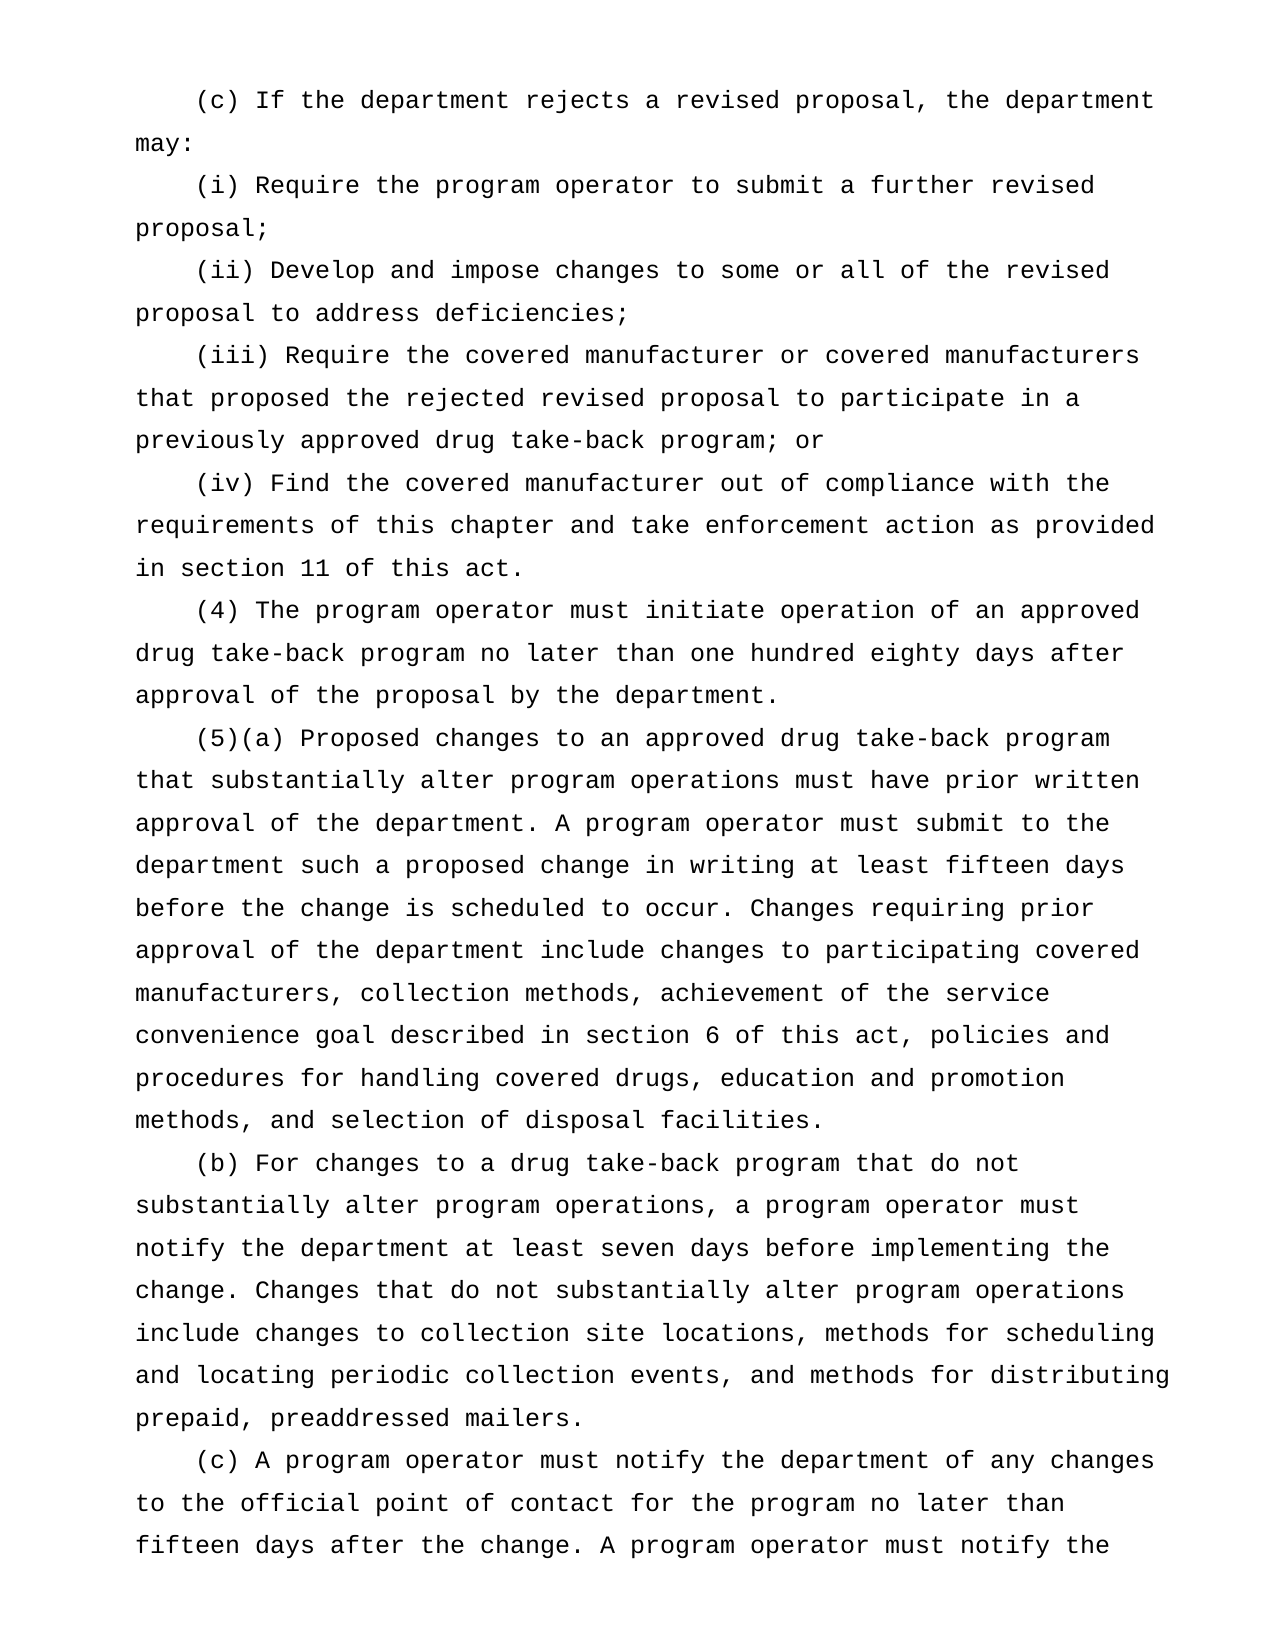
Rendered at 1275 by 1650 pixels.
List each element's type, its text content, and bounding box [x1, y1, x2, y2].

text (ii) Develop and impose changes to some or all of the revised proposal to address deficiencies; [135, 245, 1170, 330]
text (5)(a) Proposed changes to an approved drug take-back program that substantially alter program operations must have prior written approval of the department. A program operator must submit to the department such a proposed change in writing at least fifteen days before the change is scheduled to occur. Changes requiring prior approval of the department include changes to participating covered manufacturers, collection methods, achievement of the service convenience goal described in section 6 of this act, policies and procedures for handling covered drugs, education and promotion methods, and selection of disposal facilities. [135, 712, 1170, 1137]
text (4) The program operator must initiate operation of an approved drug take-back program no later than one hundred eighty days after approval of the proposal by the department. [135, 585, 1170, 712]
text (i) Require the program operator to submit a further revised proposal; [135, 160, 1170, 245]
text (c) If the department rejects a revised proposal, the department may: [135, 75, 1170, 160]
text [135, 1435, 1170, 1562]
text (iv) Find the covered manufacturer out of compliance with the requirements of this chapter and take enforcement action as provided in section 11 of this act. [135, 457, 1170, 585]
text (b) For changes to a drug take-back program that do not substantially alter program operations, a program operator must notify the department at least seven days before implementing the change. Changes that do not substantially alter program operations include changes to collection site locations, methods for scheduling and locating periodic collection events, and methods for distributing prepaid, preaddressed mailers. [135, 1137, 1170, 1435]
text (iii) Require the covered manufacturer or covered manufacturers that proposed the rejected revised proposal to participate in a previously approved drug take-back program; or [135, 330, 1170, 457]
